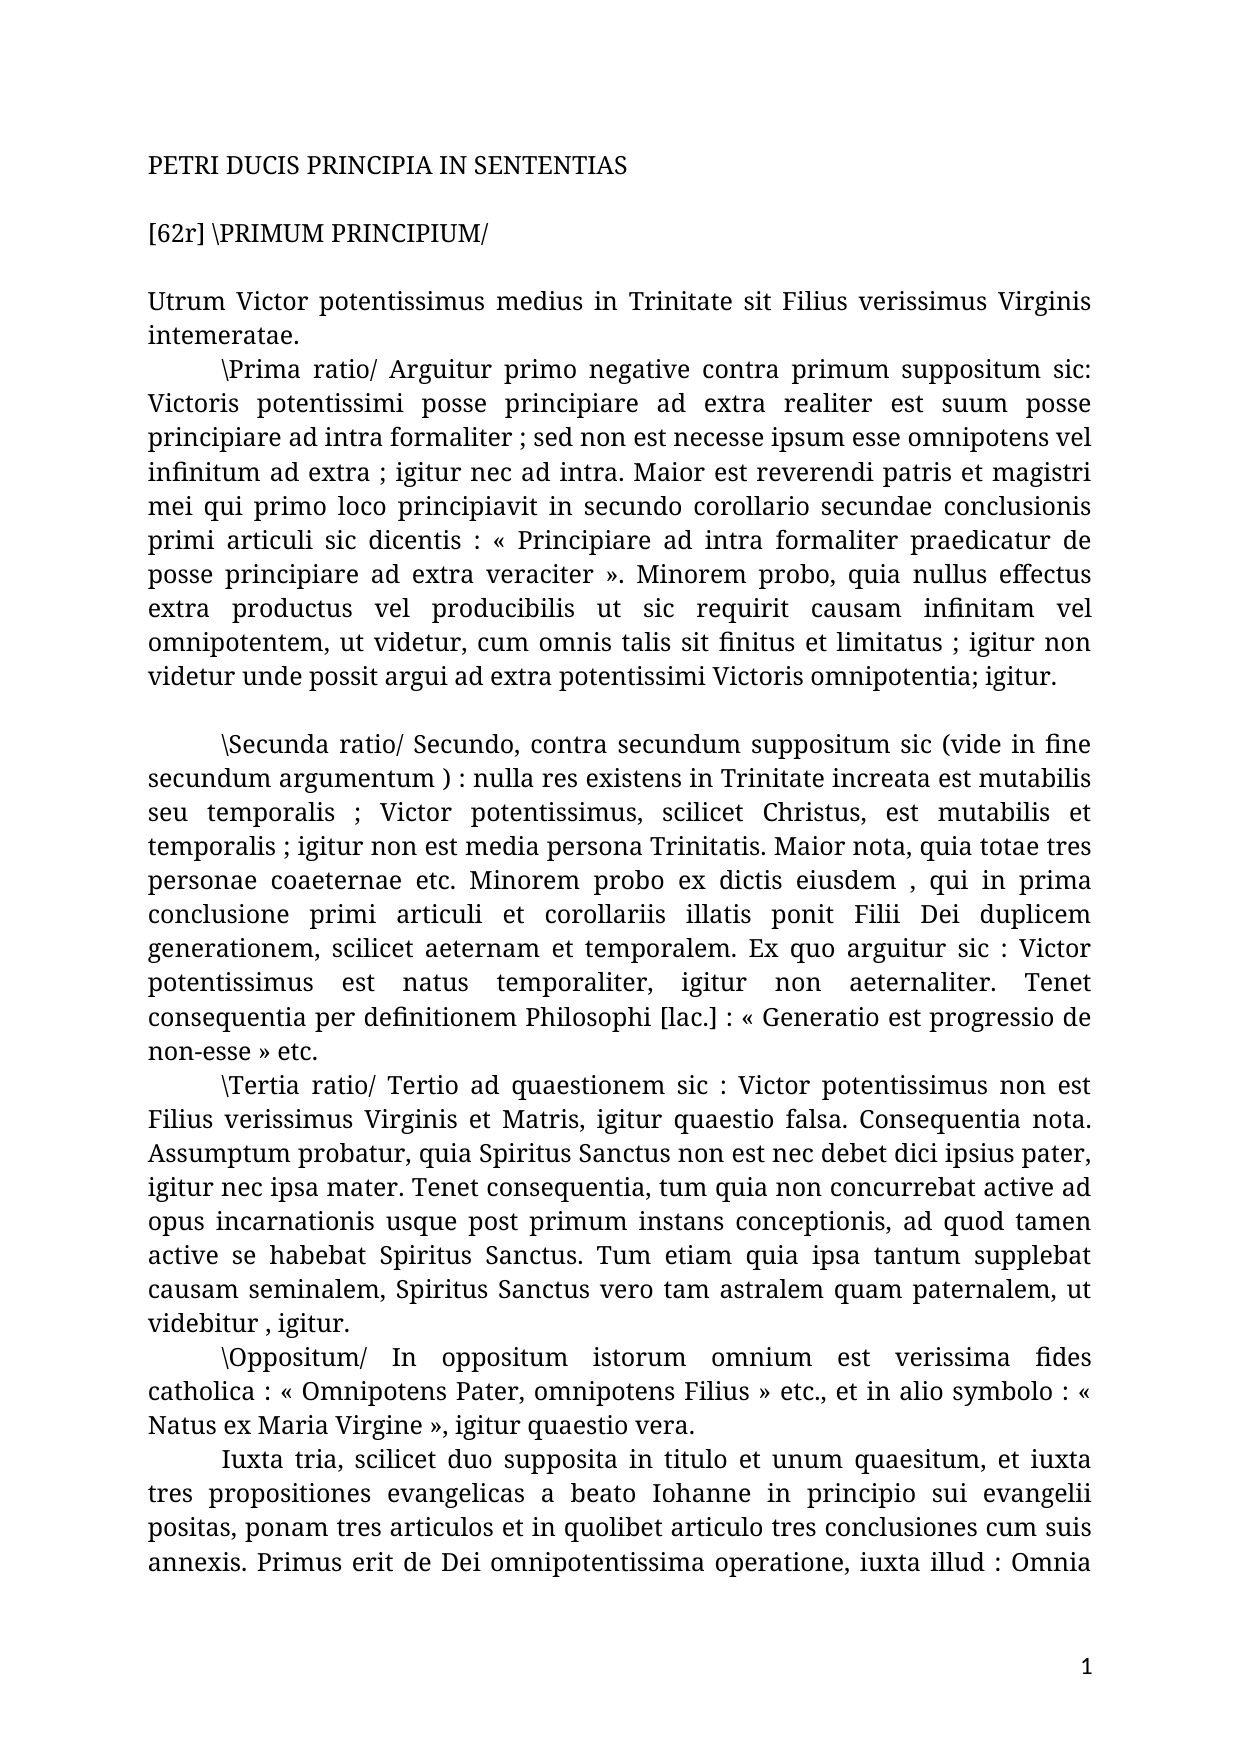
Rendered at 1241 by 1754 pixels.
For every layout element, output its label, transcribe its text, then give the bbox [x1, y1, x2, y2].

text \Tertia ratio/ Tertio ad quaestionem sic : Victor potentissimus non est Filius verissimus Virginis et Matris, igitur quaestio falsa. Consequentia nota. Assumptum probatur, quia Spiritus Sanctus non est nec debet dici ipsius pater, igitur nec ipsa mater. Tenet consequentia, tum quia non concurrebat active ad opus incarnationis usque post primum instans conceptionis, ad quod tamen active se habebat Spiritus Sanctus. Tum etiam quia ipsa tantum supplebat causam seminalem, Spiritus Sanctus vero tam astralem quam paternalem, ut videbitur , igitur. [148, 1067, 1093, 1340]
text Utrum Victor potentissimus medius in Trinitate sit Filius verissimus Virginis intemeratae. [148, 284, 1093, 352]
text \Oppositum/ In oppositum istorum omnium est verissima fides catholica : « Omnipotens Pater, omnipotens Filius » etc., et in alio symbolo : « Natus ex Maria Virgine », igitur quaestio vera. [148, 1340, 1093, 1442]
text \Prima ratio/ Arguitur primo negative contra primum suppositum sic: Victoris potentissimi posse principiare ad extra realiter est suum posse principiare ad intra formaliter ; sed non est necesse ipsum esse omnipotens vel infinitum ad extra ; igitur nec ad intra. Maior est reverendi patris et magistri mei qui primo loco principiavit in secundo corollario secundae conclusionis primi articuli sic dicentis : « Principiare ad intra formaliter praedicatur de posse principiare ad extra veraciter ». Minorem probo, quia nullus effectus extra productus vel producibilis ut sic requirit causam infinitam vel omnipotentem, ut videtur, cum omnis talis sit finitus et limitatus ; igitur non videtur unde possit argui ad extra potentissimi Victoris omnipotentia; igitur. [148, 352, 1093, 693]
text \Secunda ratio/ Secundo, contra secundum suppositum sic (vide in fine secundum argumentum ) : nulla res existens in Trinitate increata est mutabilis seu temporalis ; Victor potentissimus, scilicet Christus, est mutabilis et temporalis ; igitur non est media persona Trinitatis. Maior nota, quia totae tres personae coaeternae etc. Minorem probo ex dictis eiusdem , qui in prima conclusione primi articuli et corollariis illatis ponit Filii Dei duplicem generationem, scilicet aeternam et temporalem. Ex quo arguitur sic : Victor potentissimus est natus temporaliter, igitur non aeternaliter. Tenet consequentia per definitionem Philosophi [lac.] : « Generatio est progressio de non-esse » etc. [148, 727, 1093, 1067]
text [62r] \PRIMUM PRINCIPIUM/ [148, 216, 1093, 250]
text PETRI DUCIS PRINCIPIA IN SENTENTIAS [148, 148, 1093, 182]
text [148, 1442, 1093, 1578]
